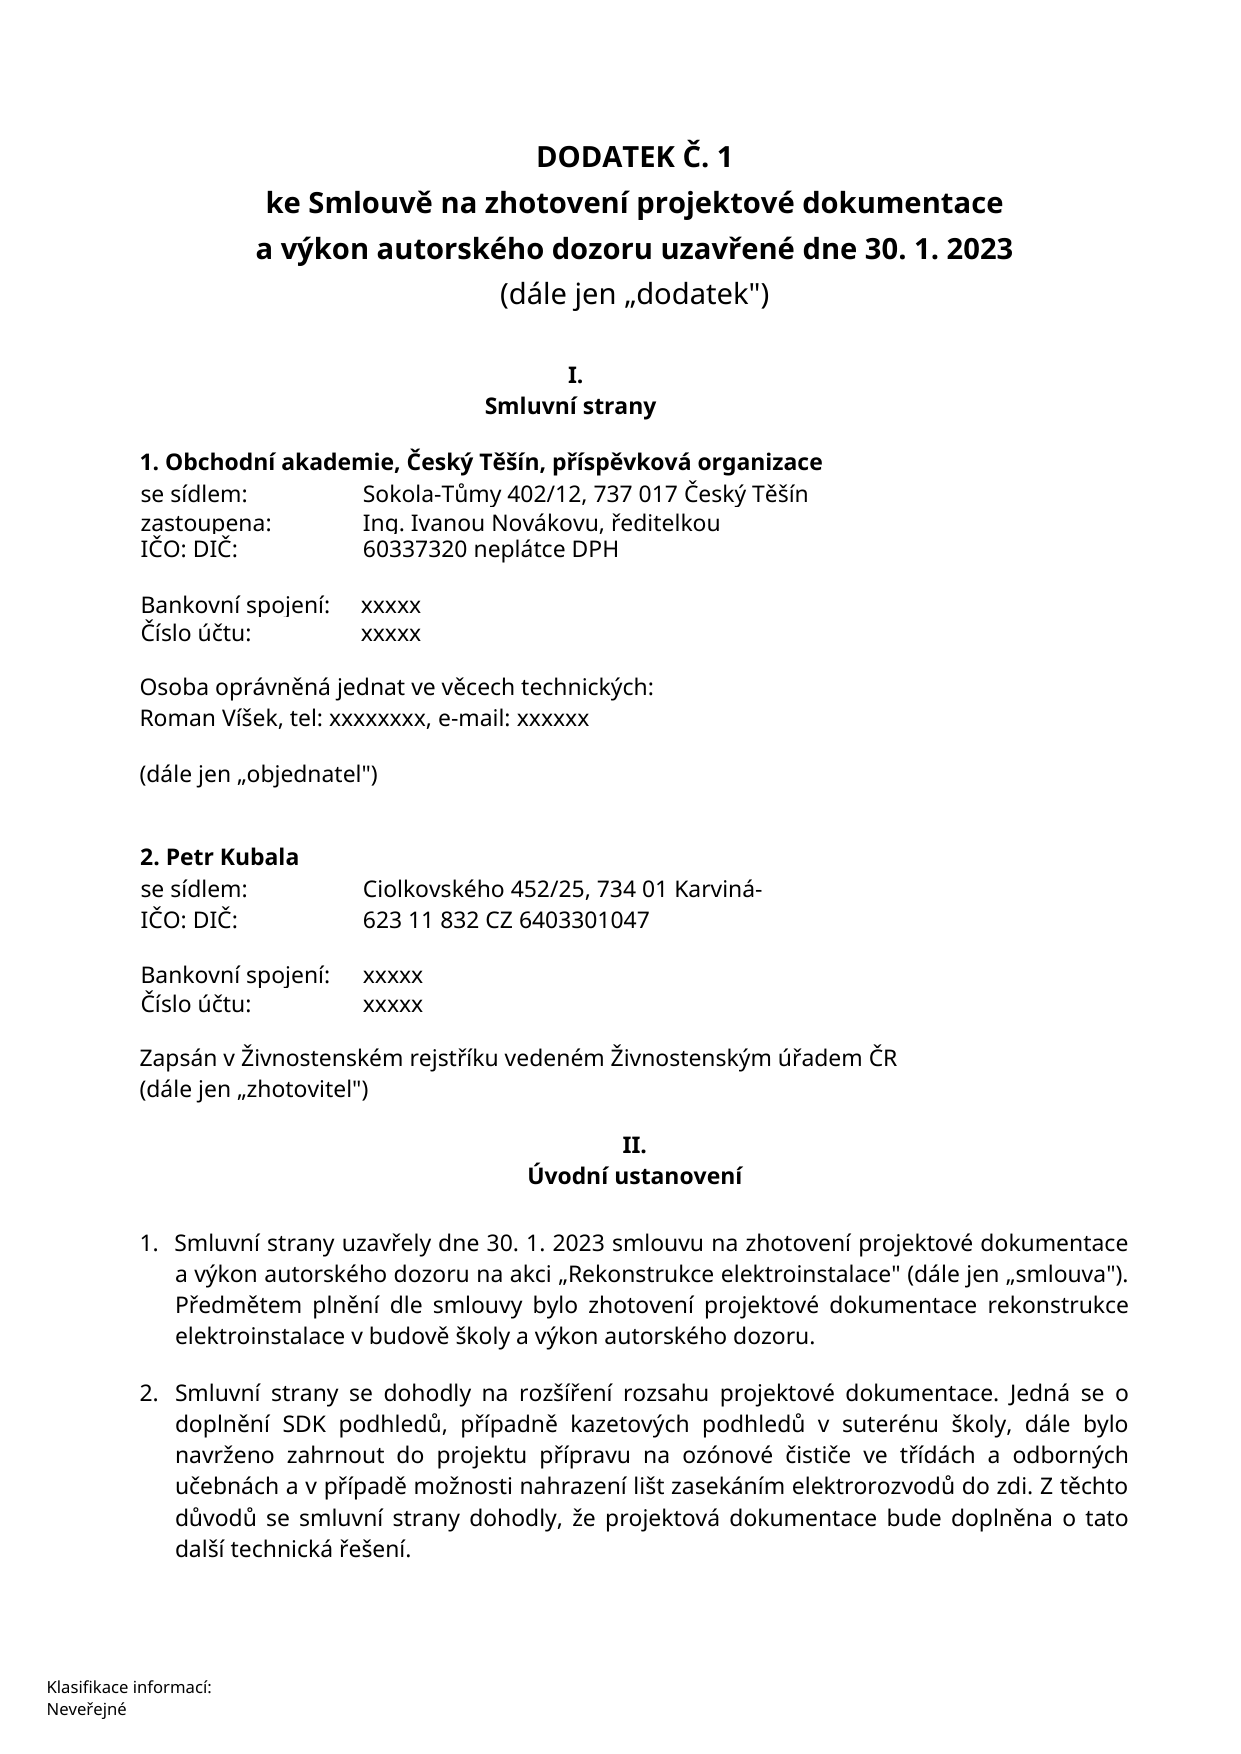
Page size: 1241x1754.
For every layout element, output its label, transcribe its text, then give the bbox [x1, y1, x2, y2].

text (dále jen „objednatel") [139, 758, 1130, 789]
table_header se sídlem: [139, 873, 341, 904]
table_cell 623 11 832 CZ 6403301047 [341, 904, 796, 959]
text 2. Petr Kubala [140, 841, 1130, 873]
table_cell Ing. Ivanou Novákovu, ředitelkou [341, 506, 835, 533]
table_header Ciolkovského 452/25, 734 01 Karviná-Ráj [341, 873, 796, 904]
text Osoba oprávněná jednat ve věcech technických: [139, 671, 1130, 702]
table_cell Číslo účtu: [139, 988, 341, 1017]
table_header Sokola-Tůmy 402/12, 737 017 Český Těšín [341, 478, 835, 506]
text Zapsán v Živnostenském rejstříku vedeném Živnostenským úřadem ČR [139, 1042, 1130, 1073]
list Smluvní strany uzavřely dne 30. 1. 2023 smlouvu na zhotovení projektové dokumentace a výkon autorského dozoru na akci „Rekonstrukce elektroinstalace" (dále jen „smlouva"). Předmětem plnění dle smlouvy bylo zhotovení projektové dokumentace rekonstrukce elektroinstalace v budově školy a výkon autorského dozoru. [139, 1226, 1130, 1351]
table_header se sídlem: [139, 478, 341, 506]
text Roman Víšek, tel: xxxxxxxx, e-mail: xxxxxx [139, 702, 1130, 733]
text 1. Obchodní akademie, Český Těšín, příspěvková organizace [139, 446, 1130, 477]
text (dále jen „zhotovitel") [139, 1073, 1130, 1103]
text I. Smluvní strany [139, 359, 1130, 421]
table_cell xxxxx [341, 988, 796, 1017]
table_cell xxxxx [341, 589, 835, 617]
list Smluvní strany se dohodly na rozšíření rozsahu projektové dokumentace. Jedná se o doplnění SDK podhledů, případně kazetových podhledů v suterénu školy, dále bylo navrženo zahrnout do projektu přípravu na ozónové čističe ve třídách a odborných učebnách a v případě možnosti nahrazení lišt zasekáním elektrorozvodů do zdi. Z těchto důvodů se smluvní strany dohodly, že projektová dokumentace bude doplněna o tato další technická řešení. [139, 1376, 1130, 1564]
table_cell Bankovní spojení: [139, 589, 341, 617]
table_cell xxxxx [341, 617, 835, 646]
table_cell IČO: DIČ: [139, 904, 341, 959]
text DODATEK Č. 1 ke Smlouvě na zhotovení projektové dokumentace a výkon autorského dozoru uzavřené dne 30. 1. 2023 (dále jen „dodatek") [139, 137, 1130, 313]
table_cell Bankovní spojení: [139, 959, 341, 988]
table_cell xxxxx [341, 959, 796, 988]
table_cell Číslo účtu: [139, 617, 341, 646]
table_cell IČO: DIČ: [139, 534, 341, 589]
table_cell zastoupena: [139, 506, 341, 533]
text II. [139, 1128, 1130, 1160]
table_cell 60337320 neplátce DPH [341, 534, 835, 589]
text Úvodní ustanovení [139, 1160, 1130, 1191]
